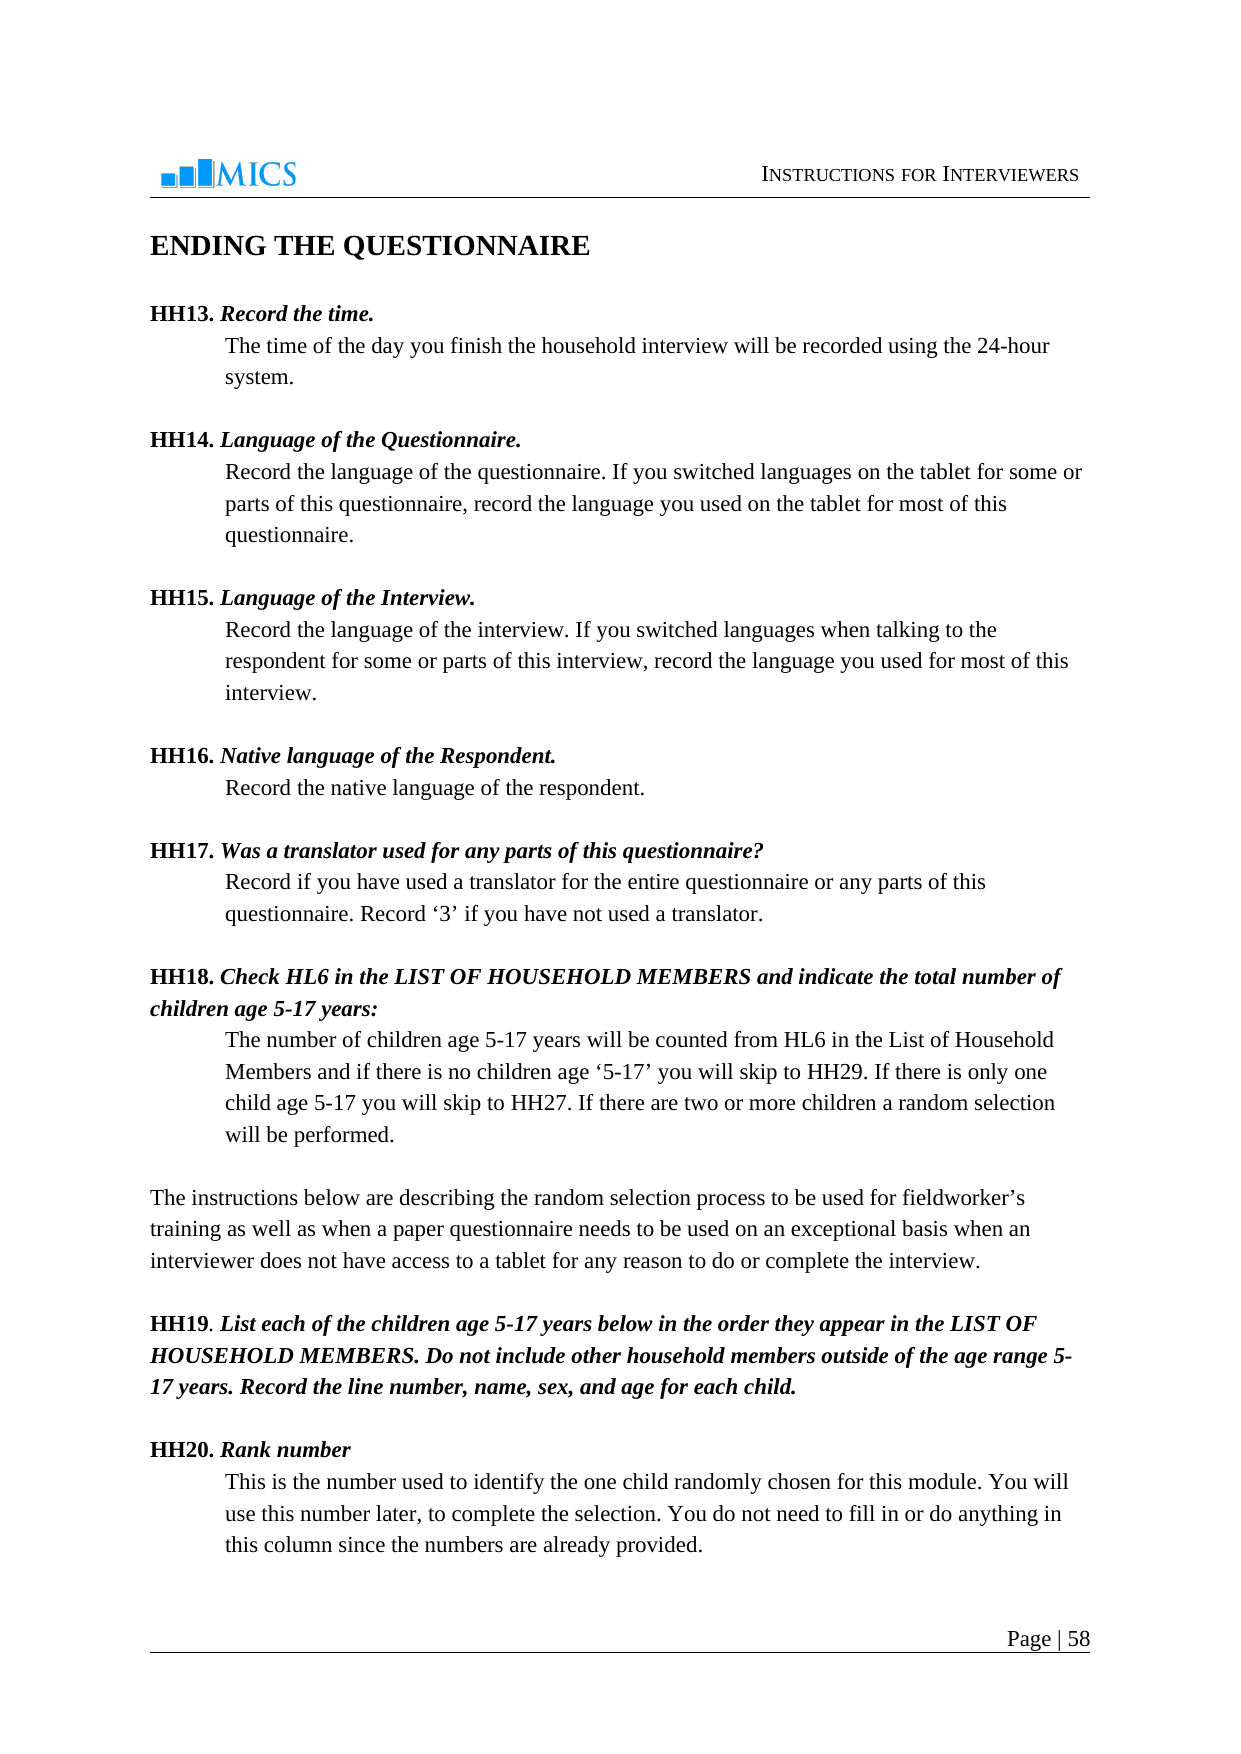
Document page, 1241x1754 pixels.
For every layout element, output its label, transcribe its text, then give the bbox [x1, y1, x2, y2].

text The time of the day you finish the household interview will be recorded using the 24-hour system. [225, 332, 1090, 390]
subtitle ENDING THE QUESTIONNAIRE [150, 228, 1090, 262]
text HH20. Rank number [150, 1436, 1090, 1463]
text HH17. Was a translator used for any parts of this questionnaire? [150, 837, 1090, 863]
text HH14. Language of the Questionnaire. [150, 426, 1090, 453]
text HH13. Record the time. [150, 300, 1090, 327]
text HH16. Native language of the Respondent. [150, 742, 1090, 768]
text The instructions below are describing the random selection process to be used for fieldworker’s training as well as when a paper questionnaire needs to be used on an exceptional basis when an interviewer does not have access to a tablet for any reason to do or complete the interview. [150, 1184, 1090, 1273]
picture [161, 159, 296, 188]
text Record the native language of the respondent. [225, 774, 1090, 800]
text The number of children age 5-17 years will be counted from HL6 in the List of Household Members and if there is no children age ‘5-17’ you will skip to HH29. If there is only one child age 5-17 you will skip to HH27. If there are two or more children a random selection will be performed. [225, 1026, 1090, 1147]
text Record if you have used a translator for the entire questionnaire or any parts of this questionnaire. Record ‘3’ if you have not used a translator. [225, 868, 1090, 926]
text Record the language of the questionnaire. If you switched languages on the tablet for some or parts of this questionnaire, record the language you used on the tablet for most of this questionnaire. [225, 458, 1090, 547]
text HH18. Check HL6 in the LIST OF HOUSEHOLD MEMBERS and indicate the total number of children age 5-17 years: [150, 963, 1090, 1021]
text HH15. Language of the Interview. [150, 584, 1090, 611]
text HH19. List each of the children age 5-17 years below in the order they appear in the LIST OF HOUSEHOLD MEMBERS. Do not include other household members outside of the age range 5-17 years. Record the line number, name, sex, and age for each child. [150, 1310, 1090, 1400]
text Record the language of the interview. If you switched languages when talking to the respondent for some or parts of this interview, record the language you used for most of this interview. [225, 616, 1090, 705]
text This is the number used to identify the one child randomly chosen for this module. You will use this number later, to complete the selection. You do not need to fill in or do anything in this column since the numbers are already provided. [225, 1468, 1090, 1557]
